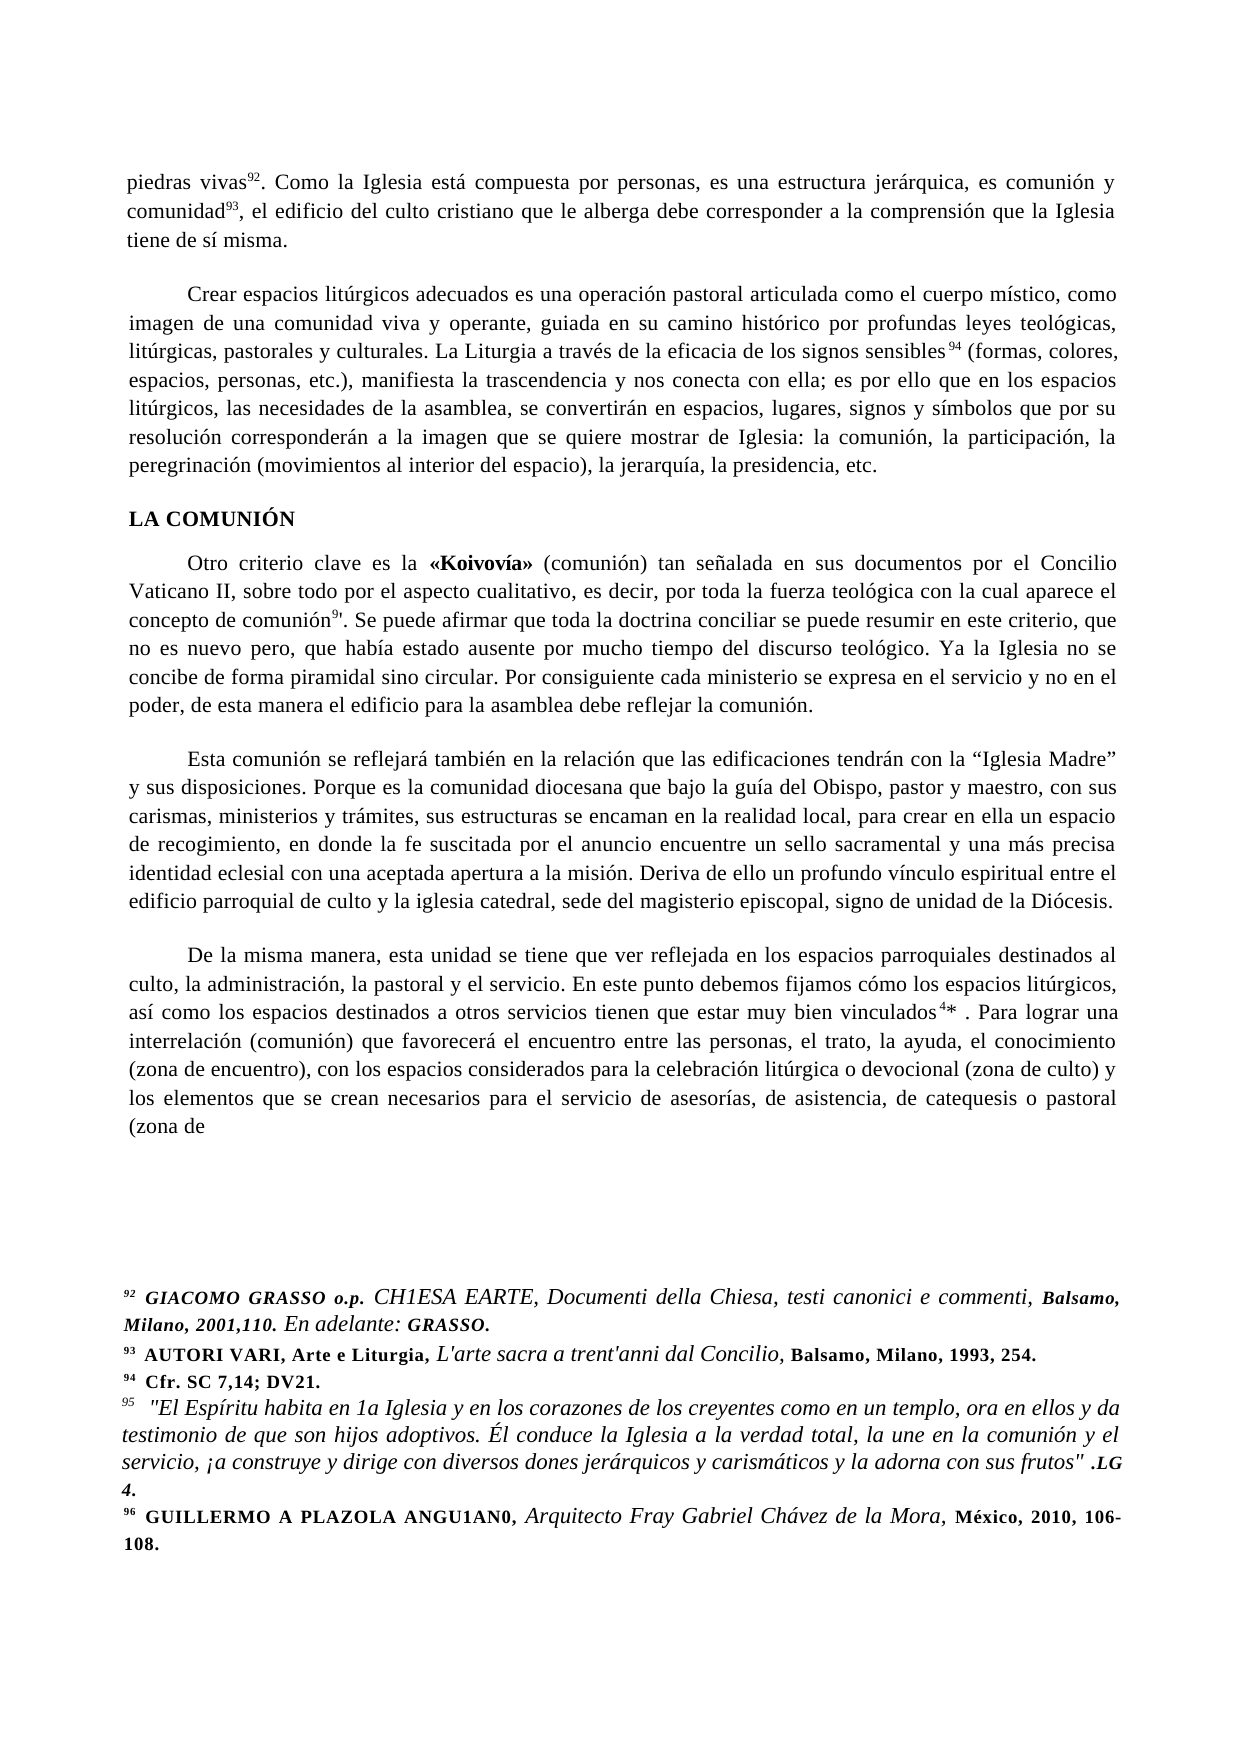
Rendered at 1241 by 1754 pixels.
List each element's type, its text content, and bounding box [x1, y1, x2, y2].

text 92 GIACOMO GRASSO o.p. CH1ESA EARTE, Documenti della Chiesa, testi canonici e commenti, Balsamo, Milano, 2001,110. En adelante: GRASSO. [124, 1283, 1122, 1337]
text 93 AUTORI VARI, Arte e Liturgia, L'arte sacra a trent'anni dal Concilio, Balsamo, Milano, 1993, 254. [124, 1340, 1124, 1367]
text De la misma manera, esta unidad se tiene que ver reflejada en los espacios parroquiales destinados al culto, la administración, la pastoral y el servicio. En este punto debemos fijamos cómo los espacios litúrgicos, así como los espacios destinados a otros servicios tienen que estar muy bien vinculados4* . Para lograr una interrelación (comunión) que favorecerá el encuentro entre las personas, el trato, la ayuda, el conocimiento (zona de encuentro), con los espacios considerados para la celebración litúrgica o devocional (zona de culto) y los elementos que se crean necesarios para el servicio de asesorías, de asistencia, de catequesis o pastoral (zona de [129, 940, 1119, 1139]
text LA COMUNIÓN [129, 509, 1121, 531]
text Esta comunión se reflejará también en la relación que las edificaciones tendrán con la “Iglesia Madre” y sus disposiciones. Porque es la comunidad diocesana que bajo la guía del Obispo, pastor y maestro, con sus carismas, ministerios y trámites, sus estructuras se encaman en la realidad local, para crear en ella un espacio de recogimiento, en donde la fe suscitada por el anuncio encuentre un sello sacramental y una más precisa identidad eclesial con una aceptada apertura a la misión. Deriva de ello un profundo vínculo espiritual entre el edificio parroquial de culto y la iglesia catedral, sede del magisterio episcopal, signo de unidad de la Diócesis. [129, 743, 1119, 915]
text 95 "El Espíritu habita en 1a Iglesia y en los corazones de los creyentes como en un templo, ora en ellos y da testimonio de que son hijos adoptivos. Él conduce la Iglesia a la verdad total, la une en la comunión y el servicio, ¡a construye y dirige con diversos dones jerárquicos y carismáticos y la adorna con sus frutos" .LG 4. [122, 1394, 1124, 1502]
text Otro criterio clave es la «Koivovía» (comunión) tan señalada en sus documentos por el Concilio Vaticano II, sobre todo por el aspecto cualitativo, es decir, por toda la fuerza teológica con la cual aparece el concepto de comunión9'. Se puede afirmar que toda la doctrina conciliar se puede resumir en este criterio, que no es nuevo pero, que había estado ausente por mucho tiempo del discurso teológico. Ya la Iglesia no se concibe de forma piramidal sino circular. Por consiguiente cada ministerio se expresa en el servicio y no en el poder, de esta manera el edificio para la asamblea debe reflejar la comunión. [129, 547, 1119, 718]
text piedras vivas92. Como la Iglesia está compuesta por personas, es una estructura jerárquica, es comunión y comunidad93, el edificio del culto cristiano que le alberga debe corresponder a la comprensión que la Iglesia tiene de sí misma. [127, 167, 1117, 253]
text 96 GUILLERMO A PLAZOLA ANGU1AN0, Arquitecto Fray Gabriel Chávez de la Mora, México, 2010, 106-108. [124, 1502, 1122, 1556]
text Crear espacios litúrgicos adecuados es una operación pastoral articulada como el cuerpo místico, como imagen de una comunidad viva y operante, guiada en su camino histórico por profundas leyes teológicas, litúrgicas, pastorales y culturales. La Liturgia a través de la eficacia de los signos sensibles94 (formas, colores, espacios, personas, etc.), manifiesta la trascendencia y nos conecta con ella; es por ello que en los espacios litúrgicos, las necesidades de la asamblea, se convertirán en espacios, lugares, signos y símbolos que por su resolución corresponderán a la imagen que se quiere mostrar de Iglesia: la comunión, la participación, la peregrinación (movimientos al interior del espacio), la jerarquía, la presidencia, etc. [129, 279, 1119, 479]
text 94 Cfr. SC 7,14; DV21. [124, 1367, 1124, 1394]
